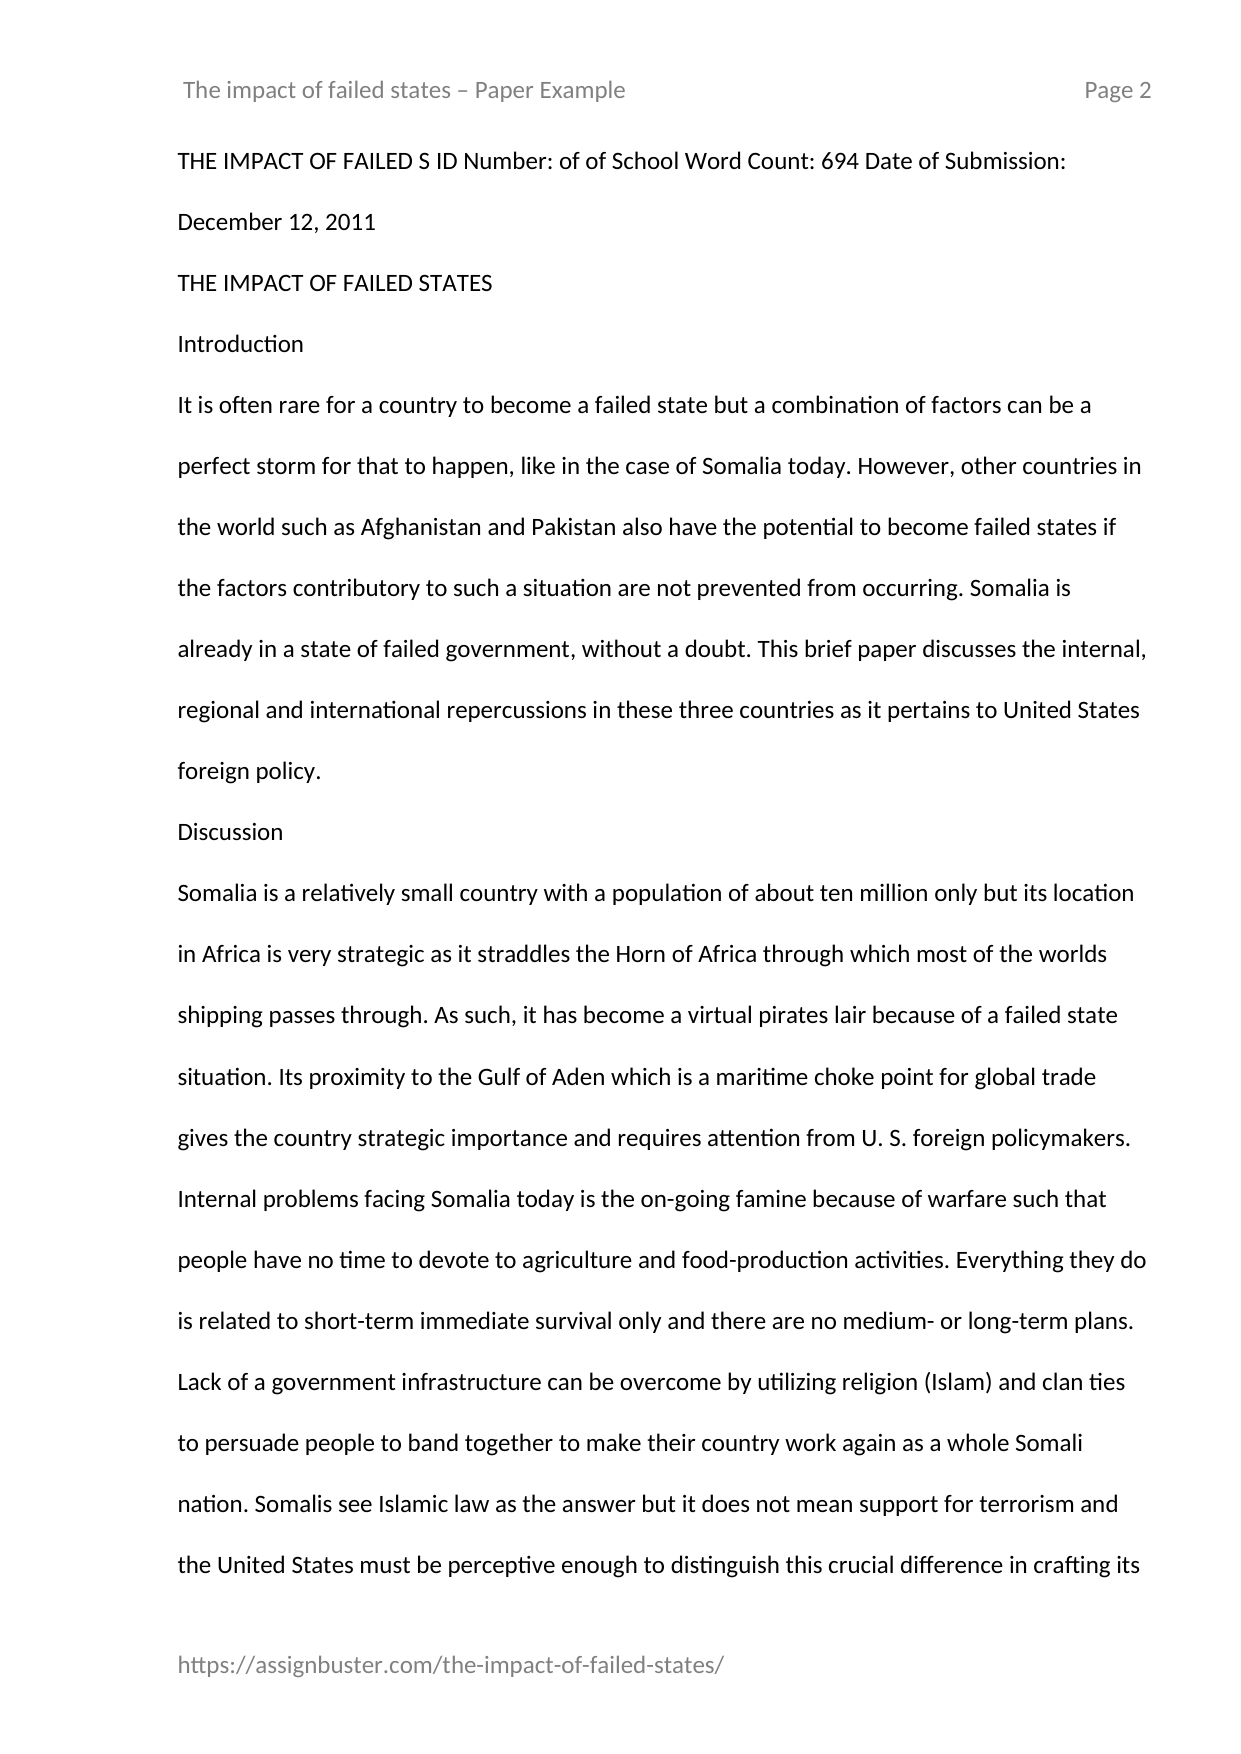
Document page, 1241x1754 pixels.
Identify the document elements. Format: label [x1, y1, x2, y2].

text [177, 145, 1152, 1579]
